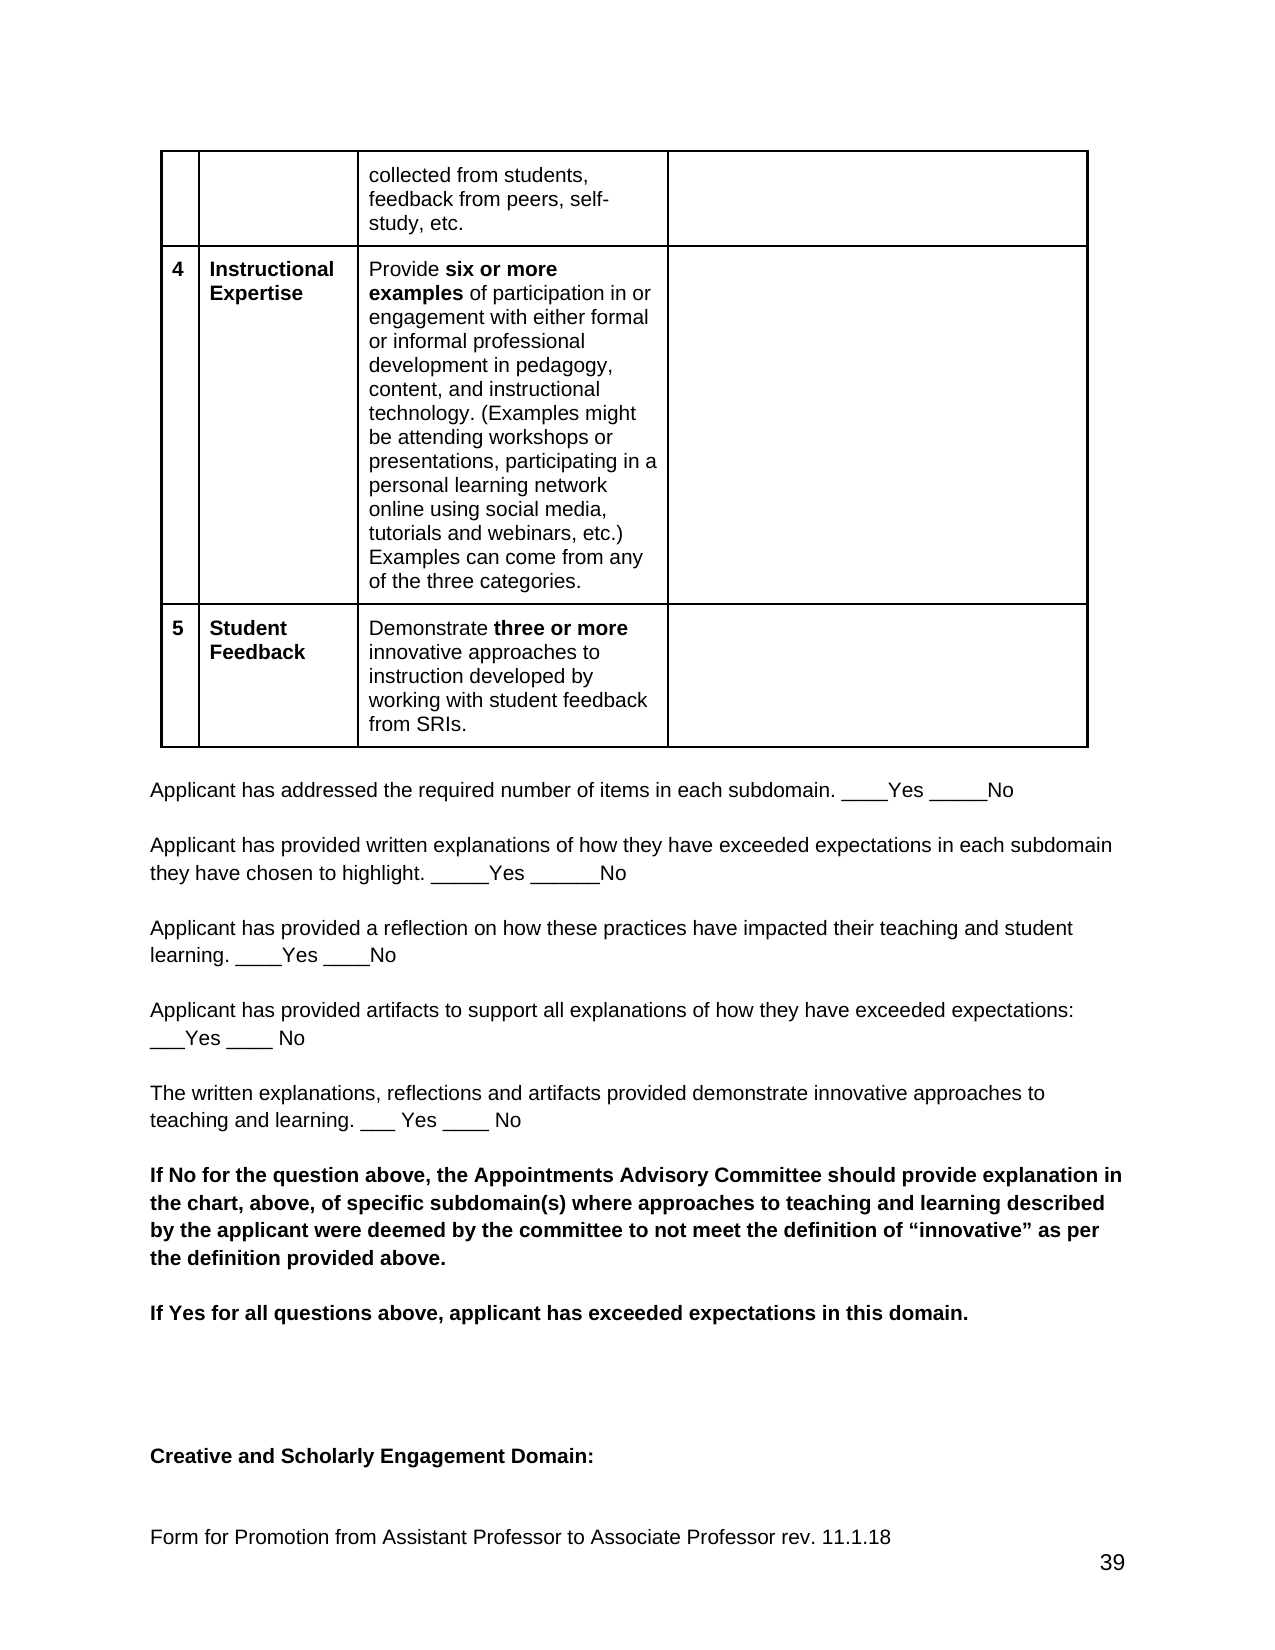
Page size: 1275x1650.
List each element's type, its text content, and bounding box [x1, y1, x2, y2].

text Applicant has addressed the required number of items in each subdomain. ____Yes _____No [150, 778, 1125, 802]
text Creative and Scholarly Engagement Domain: [150, 1443, 1125, 1467]
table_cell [359, 152, 667, 245]
table_cell 4 [163, 247, 198, 603]
table_cell [669, 605, 1086, 746]
text Applicant has provided written explanations of how they have exceeded expectations in each subdomain they have chosen to highlight. _____Yes ______No [150, 833, 1125, 884]
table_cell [200, 152, 357, 245]
table_cell Provide six or more examples of participation in or engagement with either formal or informal professional development in pedagogy, content, and instructional technology. (Examples might be attending workshops or presentations, participating in a personal learning network online using social media, tutorials and webinars, etc.) Examples can come from any of the three categories. [359, 247, 667, 603]
table_cell Demonstrate three or more innovative approaches to instruction developed by working with student feedback from SRIs. [359, 605, 667, 746]
table_cell [669, 152, 1086, 245]
table_cell 5 [163, 605, 198, 746]
table_cell Student Feedback [200, 605, 357, 746]
table_cell Instructional Expertise [200, 247, 357, 603]
text If Yes for all questions above, applicant has exceeded expectations in this domain. [150, 1301, 1125, 1324]
text If No for the question above, the Appointments Advisory Committee should provide explanation in the chart, above, of specific subdomain(s) where approaches to teaching and learning described by the applicant were deemed by the committee to not meet the definition of “innovative” as per the definition provided above. [150, 1163, 1125, 1269]
text Applicant has provided artifacts to support all explanations of how they have exceeded expectations: ___Yes ____ No [150, 998, 1125, 1049]
table_cell [669, 247, 1086, 603]
table_cell 3 [163, 152, 198, 245]
text Applicant has provided a reflection on how these practices have impacted their teaching and student learning. ____Yes ____No [150, 916, 1125, 967]
text The written explanations, reflections and artifacts provided demonstrate innovative approaches to teaching and learning. ___ Yes ____ No [150, 1081, 1125, 1132]
